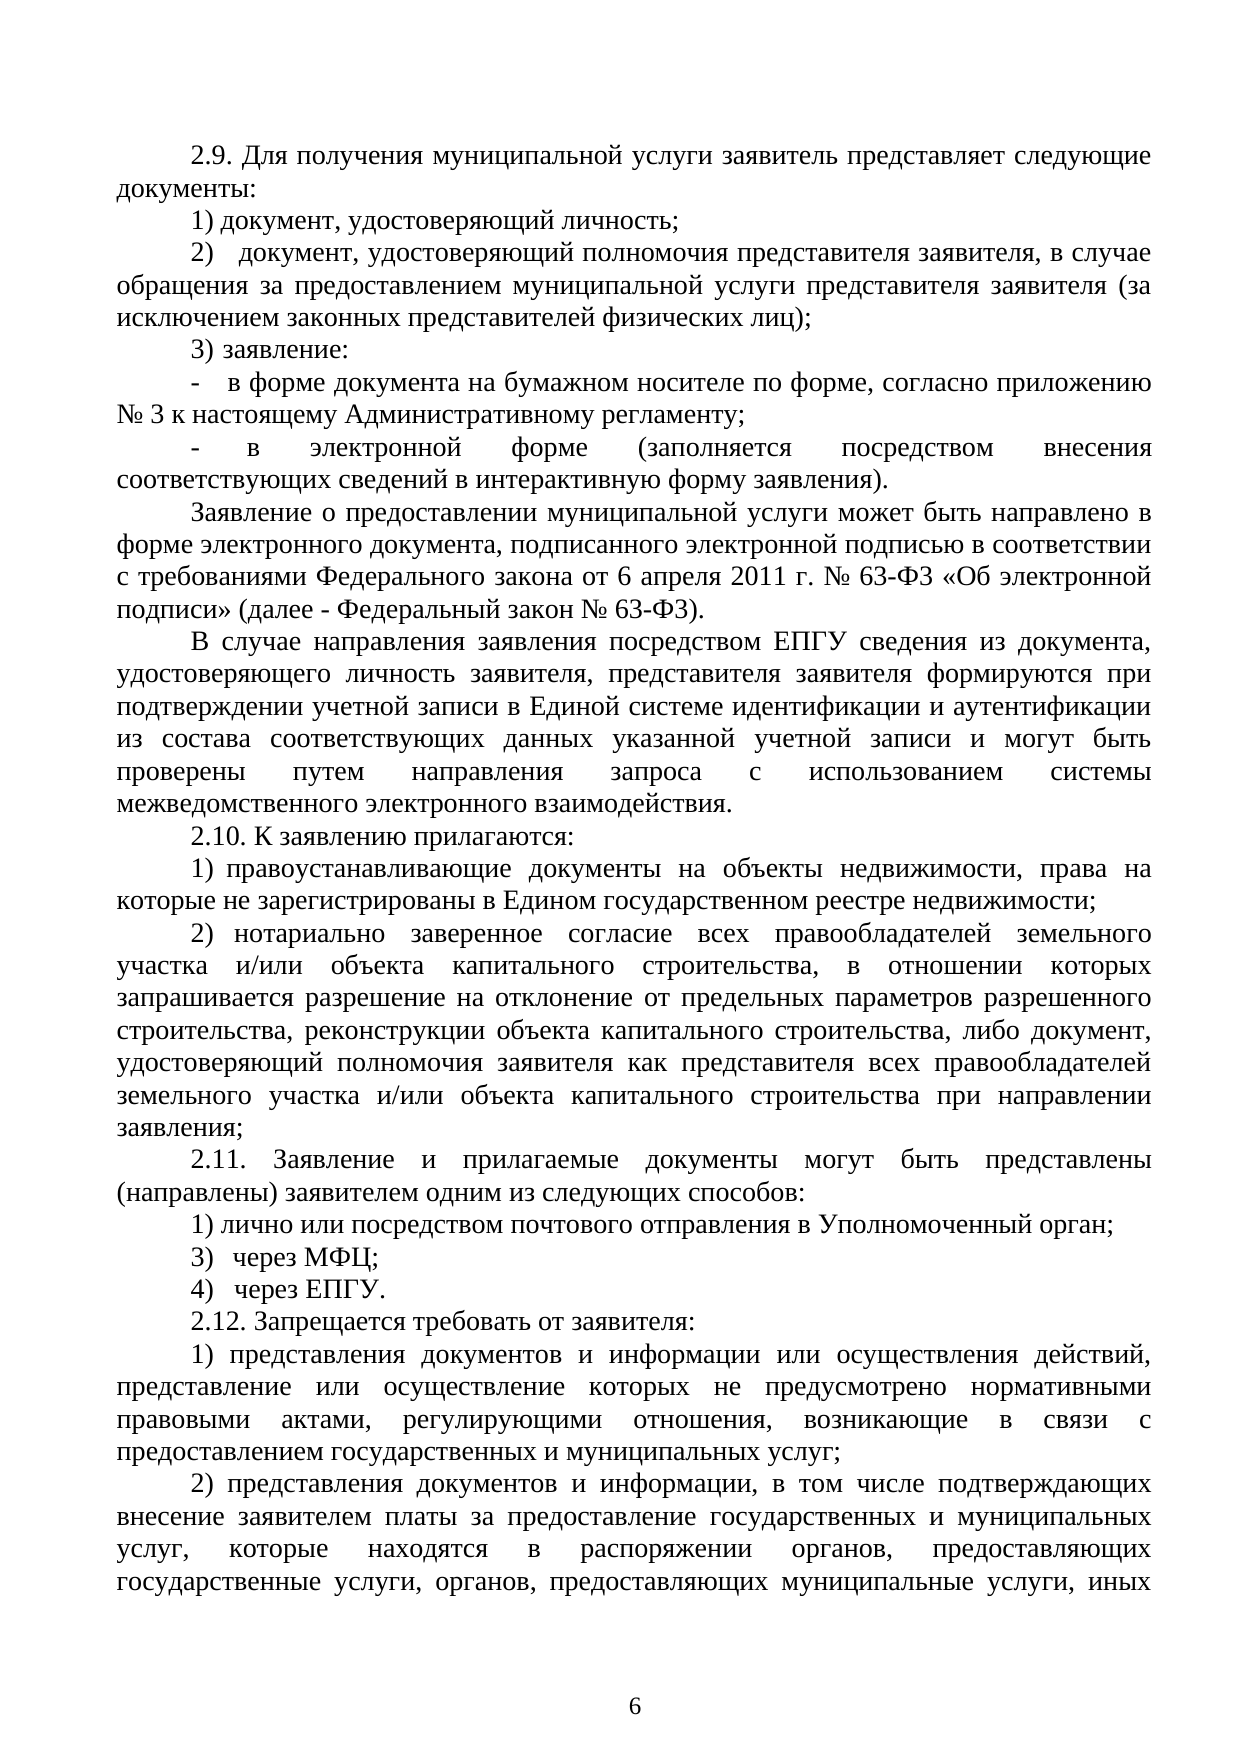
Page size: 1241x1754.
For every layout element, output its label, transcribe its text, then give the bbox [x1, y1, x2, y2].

text 1) представления документов и информации или осуществления действий, представление или осуществление которых не предусмотрено нормативными правовыми актами, регулирующими отношения, возникающие в связи с предоставлением государственных и муниципальных услуг; [116, 1337, 1153, 1466]
list документ, удостоверяющий полномочия представителя заявителя, в случае обращения за предоставлением муниципальной услуги представителя заявителя (за исключением законных представителей физических лиц); [116, 235, 1153, 333]
text 2.12. Запрещается требовать от заявителя: [116, 1304, 1153, 1337]
text 2.11. Заявление и прилагаемые документы могут быть представлены (направлены) заявителем одним из следующих способов: [116, 1142, 1153, 1207]
list правоустанавливающие документы на объекты недвижимости, права на которые не зарегистрированы в Едином государственном реестре недвижимости; [116, 851, 1153, 916]
text 1) лично или посредством почтового отправления в Уполномоченный орган; [116, 1207, 1153, 1240]
text 2.10. К заявлению прилагаются: [116, 818, 1153, 851]
list в форме документа на бумажном носителе по форме, согласно приложению № 3 к настоящему Административному регламенту; [116, 365, 1153, 430]
list через ЕПГУ. [116, 1272, 1153, 1304]
list в электронной форме (заполняется посредством внесения соответствующих сведений в интерактивную форму заявления). [116, 430, 1153, 494]
list через МФЦ; [116, 1240, 1153, 1272]
list заявление: [116, 333, 1153, 365]
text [116, 1466, 1153, 1596]
text Заявление о предоставлении муниципальной услуги может быть направлено в форме электронного документа, подписанного электронной подписью в соответствии с требованиями Федерального закона от 6 апреля 2011 г. № 63-Ф3 «Об электронной подписи» (далее - Федеральный закон № 63-Ф3). [116, 494, 1153, 624]
list нотариально заверенное согласие всех правообладателей земельного участка и/или объекта капитального строительства, в отношении которых запрашивается разрешение на отклонение от предельных параметров разрешенного строительства, реконструкции объекта капитального строительства, либо документ, удостоверяющий полномочия заявителя как представителя всех правообладателей земельного участка и/или объекта капитального строительства при направлении заявления; [116, 916, 1153, 1142]
text 2.9. Для получения муниципальной услуги заявитель представляет следующие документы: [116, 138, 1153, 203]
list документ, удостоверяющий личность; [116, 203, 1153, 235]
text В случае направления заявления посредством ЕПГУ сведения из документа, удостоверяющего личность заявителя, представителя заявителя формируются при подтверждении учетной записи в Единой системе идентификации и аутентификации из состава соответствующих данных указанной учетной записи и могут быть проверены путем направления запроса с использованием системы межведомственного электронного взаимодействия. [116, 624, 1153, 818]
